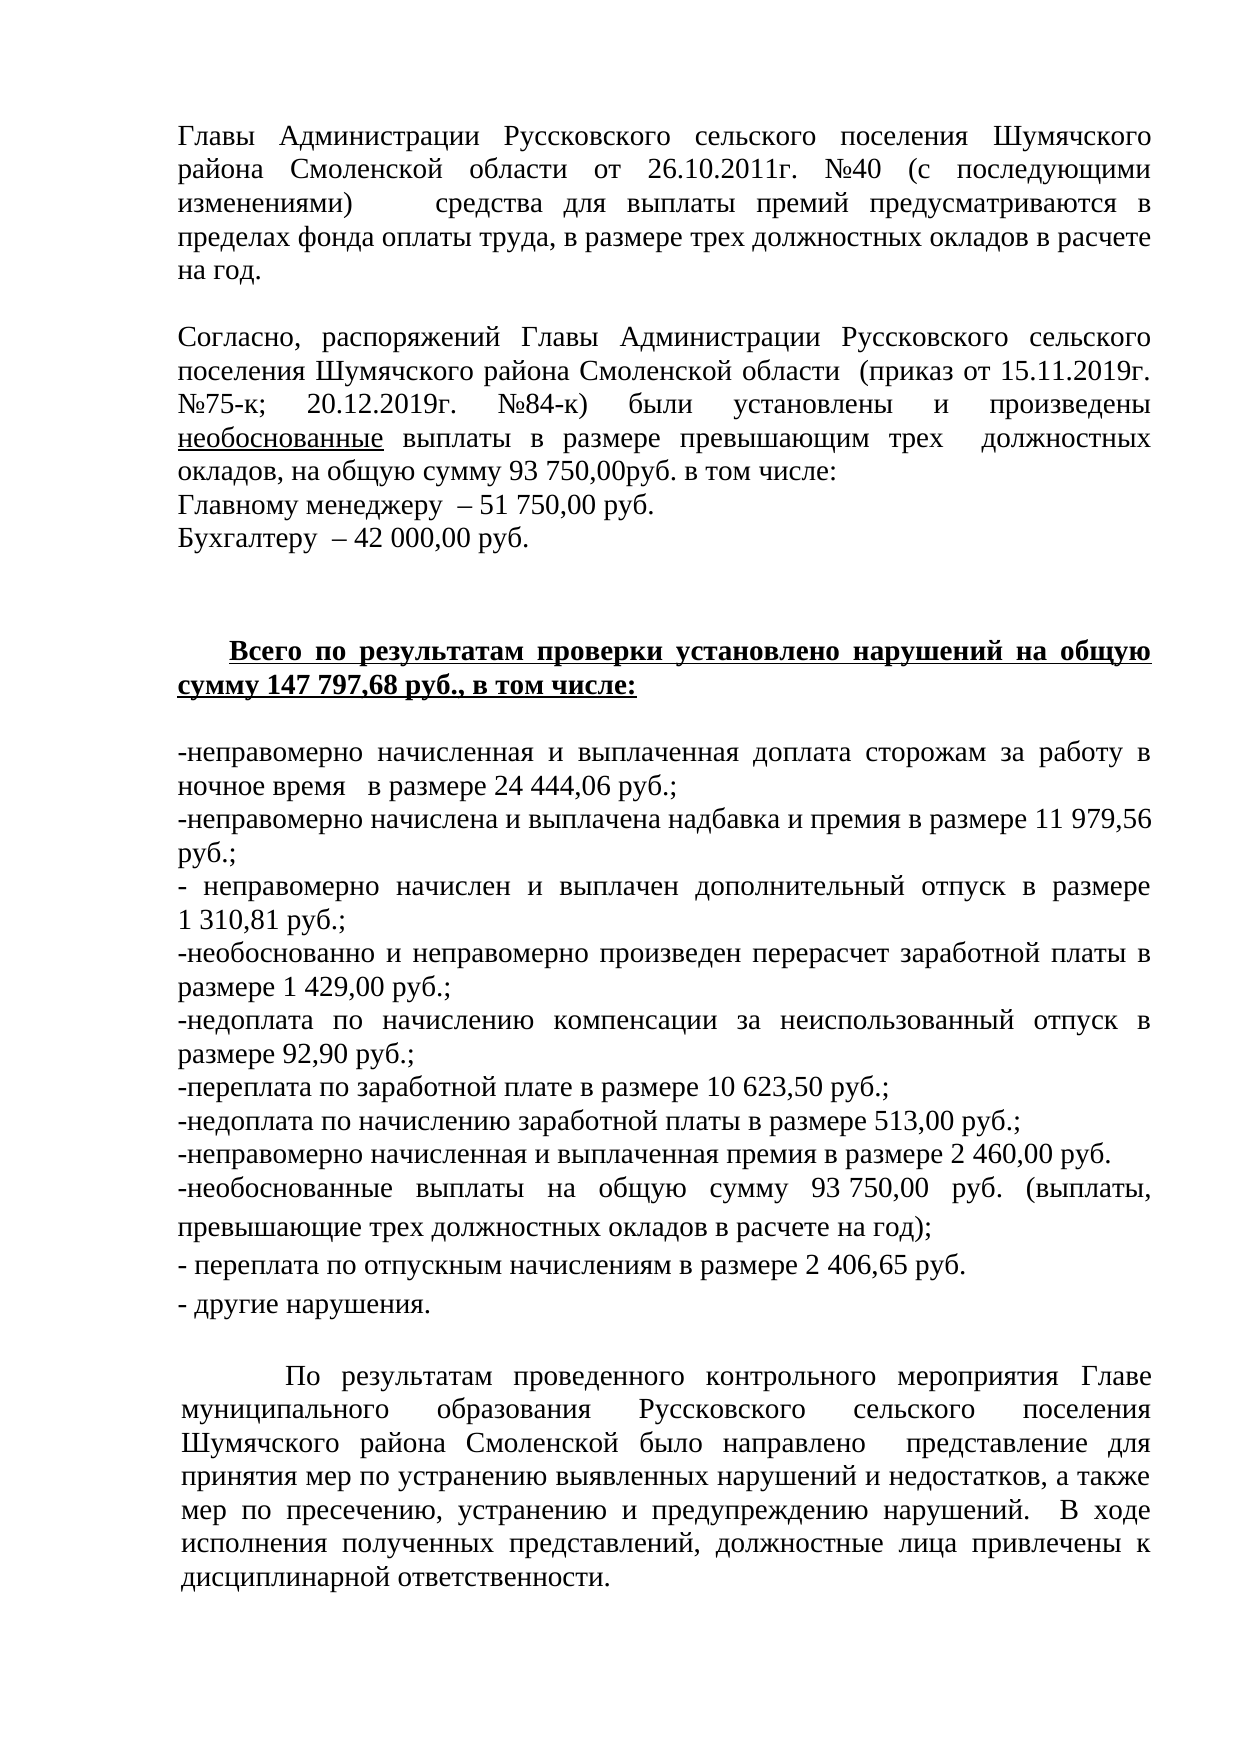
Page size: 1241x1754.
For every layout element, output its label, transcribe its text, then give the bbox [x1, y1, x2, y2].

text - другие нарушения. [177, 1286, 1152, 1319]
text Всего по результатам проверки установлено нарушений на общую сумму 147 797,68 руб., в том числе: [177, 633, 1152, 701]
text Согласно, распоряжений Главы Администрации Руссковского сельского поселения Шумячского района Смоленской области (приказ от 15.11.2019г. №75-к; 20.12.2019г. №84-к) были установлены и произведены необоснованные выплаты в размере превышающим трех должностных окладов, на общую сумму 93 750,00руб. в том числе: [177, 319, 1152, 487]
text -неправомерно начисленная и выплаченная премия в размере 2 460,00 руб. [177, 1137, 1152, 1170]
text - переплата по отпускным начислениям в размере 2 406,65 руб. [177, 1247, 1152, 1281]
text -неправомерно начисленная и выплаченная доплата сторожам за работу в ночное время в размере 24 444,06 руб.; [177, 734, 1152, 801]
text -необоснованные выплаты на общую сумму 93 750,00 руб. (выплаты, превышающие трех должностных окладов в расчете на год); [177, 1170, 1152, 1242]
text По результатам проведенного контрольного мероприятия Главе муниципального образования Руссковского сельского поселения Шумячского района Смоленской было направлено представление для принятия мер по устранению выявленных нарушений и недостатков, а также мер по пресечению, устранению и предупреждению нарушений. В ходе исполнения полученных представлений, должностные лица привлечены к дисциплинарной ответственности. [181, 1358, 1152, 1593]
text Главному менеджеру – 51 750,00 руб. [177, 487, 1152, 521]
text -неправомерно начислена и выплачена надбавка и премия в размере 11 979,56 руб.; [177, 801, 1152, 868]
text -недоплата по начислению компенсации за неиспользованный отпуск в размере 92,90 руб.; [177, 1002, 1152, 1069]
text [177, 118, 1152, 286]
text -переплата по заработной плате в размере 10 623,50 руб.; [177, 1069, 1152, 1103]
text - неправомерно начислен и выплачен дополнительный отпуск в размере 1 310,81 руб.; [177, 868, 1152, 935]
text -недоплата по начислению заработной платы в размере 513,00 руб.; [177, 1103, 1152, 1137]
text -необоснованно и неправомерно произведен перерасчет заработной платы в размере 1 429,00 руб.; [177, 935, 1152, 1002]
text Бухгалтеру – 42 000,00 руб. [177, 521, 1152, 554]
